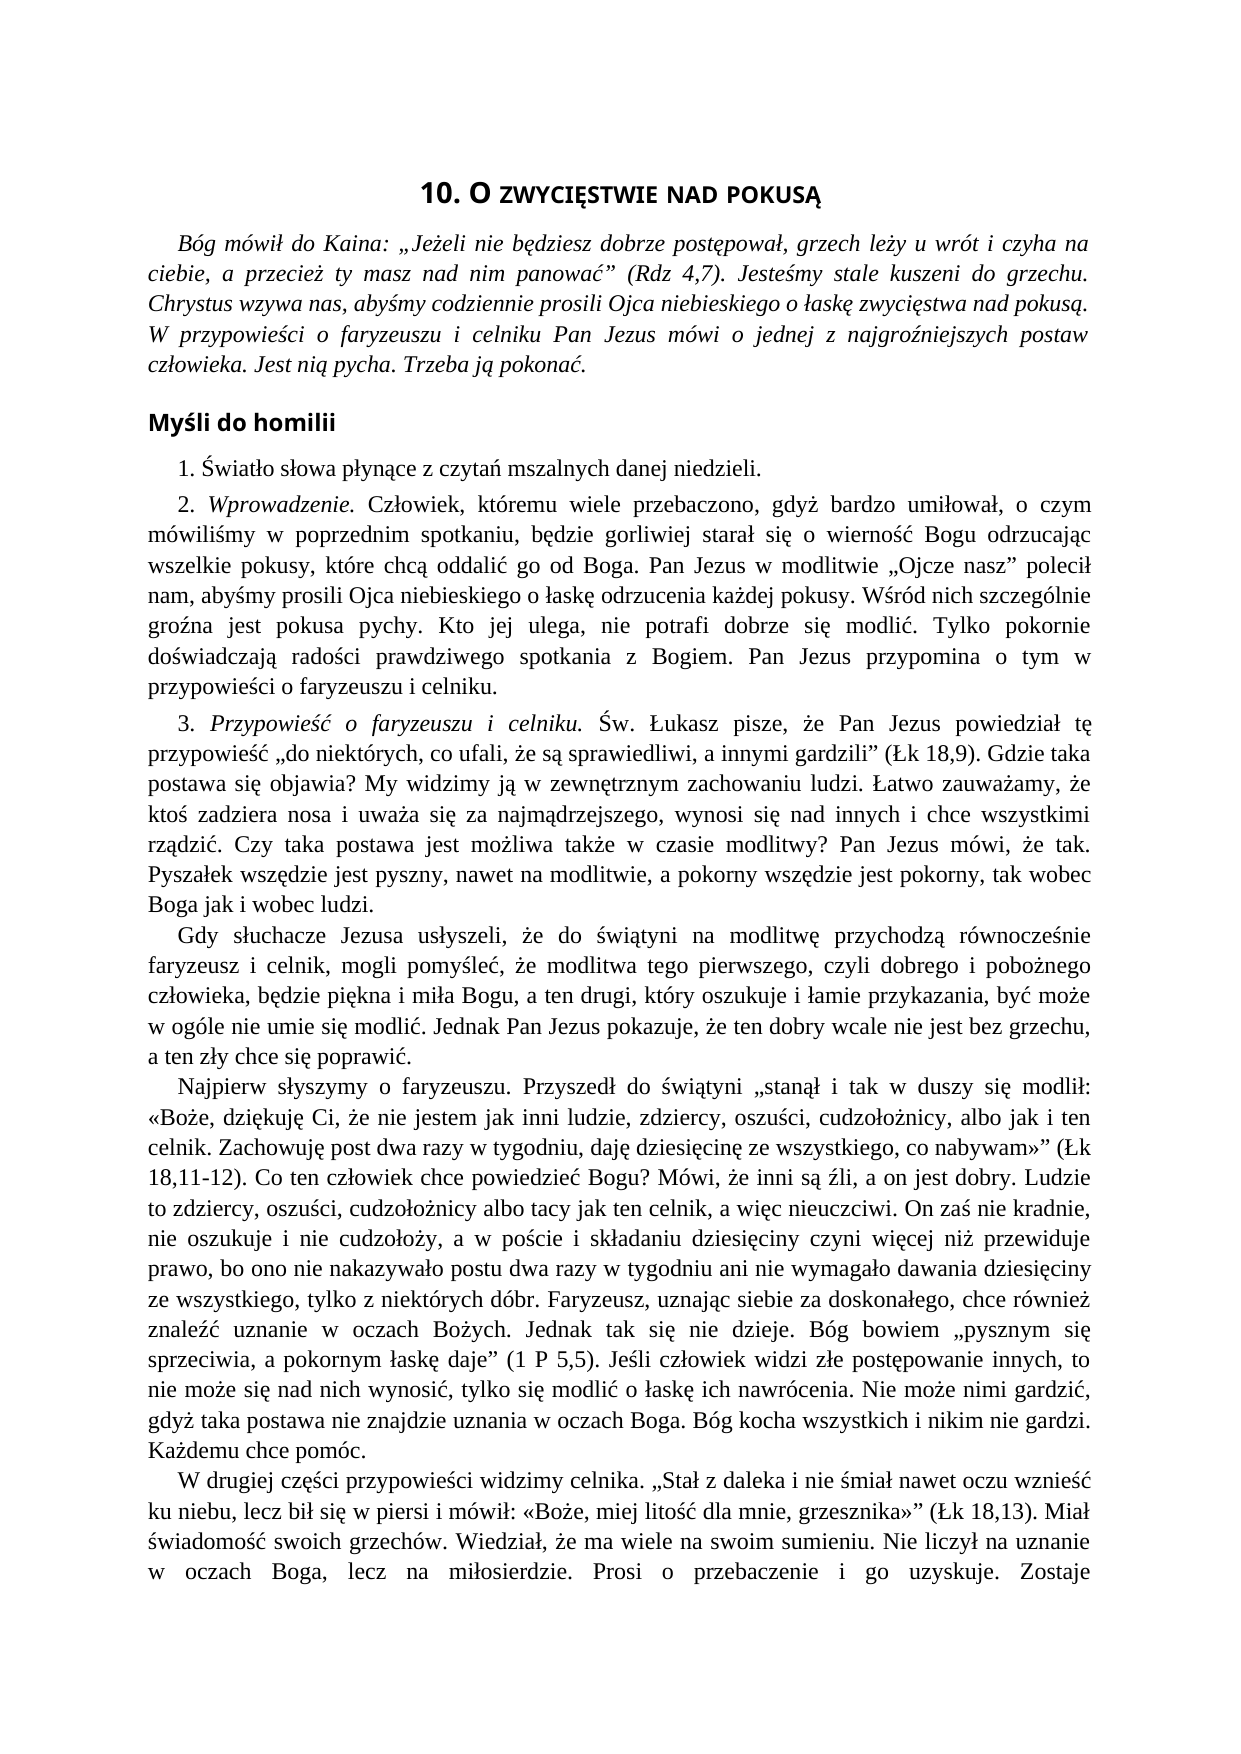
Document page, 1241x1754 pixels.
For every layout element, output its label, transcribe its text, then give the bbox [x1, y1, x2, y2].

subtitle 10. O zwycięstwie nad pokusą [148, 173, 1093, 212]
text Najpierw słyszymy o faryzeuszu. Przyszedł do świątyni „stanął i tak w duszy się modlił: «Boże, dziękuję Ci, że nie jestem jak inni ludzie, zdziercy, oszuści, cudzołożnicy, albo jak i ten celnik. Zachowuję post dwa razy w tygodniu, daję dziesięcinę ze wszystkiego, co nabywam»” (Łk 18,11-12). Co ten człowiek chce powiedzieć Bogu? Mówi, że inni są źli, a on jest dobry. Ludzie to zdziercy, oszuści, cudzołożnicy albo tacy jak ten celnik, a więc nieuczciwi. On zaś nie kradnie, nie oszukuje i nie cudzołoży, a w poście i składaniu dziesięciny czyni więcej niż przewiduje prawo, bo ono nie nakazywało postu dwa razy w tygodniu ani nie wymagało dawania dziesięciny ze wszystkiego, tylko z niektórych dóbr. Faryzeusz, uznając siebie za doskonałego, chce również znaleźć uznanie w oczach Bożych. Jednak tak się nie dzieje. Bóg bowiem „pysznym się sprzeciwia, a pokornym łaskę daje” (1 P 5,5). Jeśli człowiek widzi złe postępowanie innych, to nie może się nad nich wynosić, tylko się modlić o łaskę ich nawrócenia. Nie może nimi gardzić, gdyż taka postawa nie znajdzie uznania w oczach Boga. Bóg kocha wszystkich i nikim nie gardzi. Każdemu chce pomóc. [148, 1072, 1093, 1464]
text 2. Wprowadzenie. Człowiek, któremu wiele przebaczono, gdyż bardzo umiłował, o czym mówiliśmy w poprzednim spotkaniu, będzie gorliwiej starał się o wierność Bogu odrzucając wszelkie pokusy, które chcą oddalić go od Boga. Pan Jezus w modlitwie „Ojcze nasz” polecił nam, abyśmy prosili Ojca niebieskiego o łaskę odrzucenia każdej pokusy. Wśród nich szczególnie groźna jest pokusa pychy. Kto jej ulega, nie potrafi dobrze się modlić. Tylko pokornie doświadczają radości prawdziwego spotkania z Bogiem. Pan Jezus przypomina o tym w przypowieści o faryzeuszu i celniku. [148, 490, 1093, 700]
text Gdy słuchacze Jezusa usłyszeli, że do świątyni na modlitwę przychodzą równocześnie faryzeusz i celnik, mogli pomyśleć, że modlitwa tego pierwszego, czyli dobrego i pobożnego człowieka, będzie piękna i miła Bogu, a ten drugi, który oszukuje i łamie przykazania, być może w ogóle nie umie się modlić. Jednak Pan Jezus pokazuje, że ten dobry wcale nie jest bez grzechu, a ten zły chce się poprawić. [148, 921, 1093, 1070]
text 1. Światło słowa płynące z czytań mszalnych danej niedzieli. [148, 454, 1093, 481]
text 3. Przypowieść o faryzeuszu i celniku. Św. Łukasz pisze, że Pan Jezus powiedział tę przypowieść „do niektórych, co ufali, że są sprawiedliwi, a innymi gardzili” (Łk 18,9). Gdzie taka postawa się objawia? My widzimy ją w zewnętrznym zachowaniu ludzi. Łatwo zauważamy, że ktoś zadziera nosa i uważa się za najmądrzejszego, wynosi się nad innych i chce wszystkimi rządzić. Czy taka postawa jest możliwa także w czasie modlitwy? Pan Jezus mówi, że tak. Pyszałek wszędzie jest pyszny, nawet na modlitwie, a pokorny wszędzie jest pokorny, tak wobec Boga jak i wobec ludzi. [148, 709, 1093, 918]
text Bóg mówił do Kaina: „Jeżeli nie będziesz dobrze postępował, grzech leży u wrót i czyha na ciebie, a przecież ty masz nad nim panować” (Rdz 4,7). Jesteśmy stale kuszeni do grzechu. Chrystus wzywa nas, abyśmy codziennie prosili Ojca niebieskiego o łaskę zwycięstwa nad pokusą. W przypowieści o faryzeuszu i celniku Pan Jezus mówi o jednej z najgroźniejszych postaw człowieka. Jest nią pycha. Trzeba ją pokonać. [148, 229, 1093, 378]
subtitle Myśli do homilii [148, 405, 1093, 438]
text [148, 1466, 1093, 1585]
